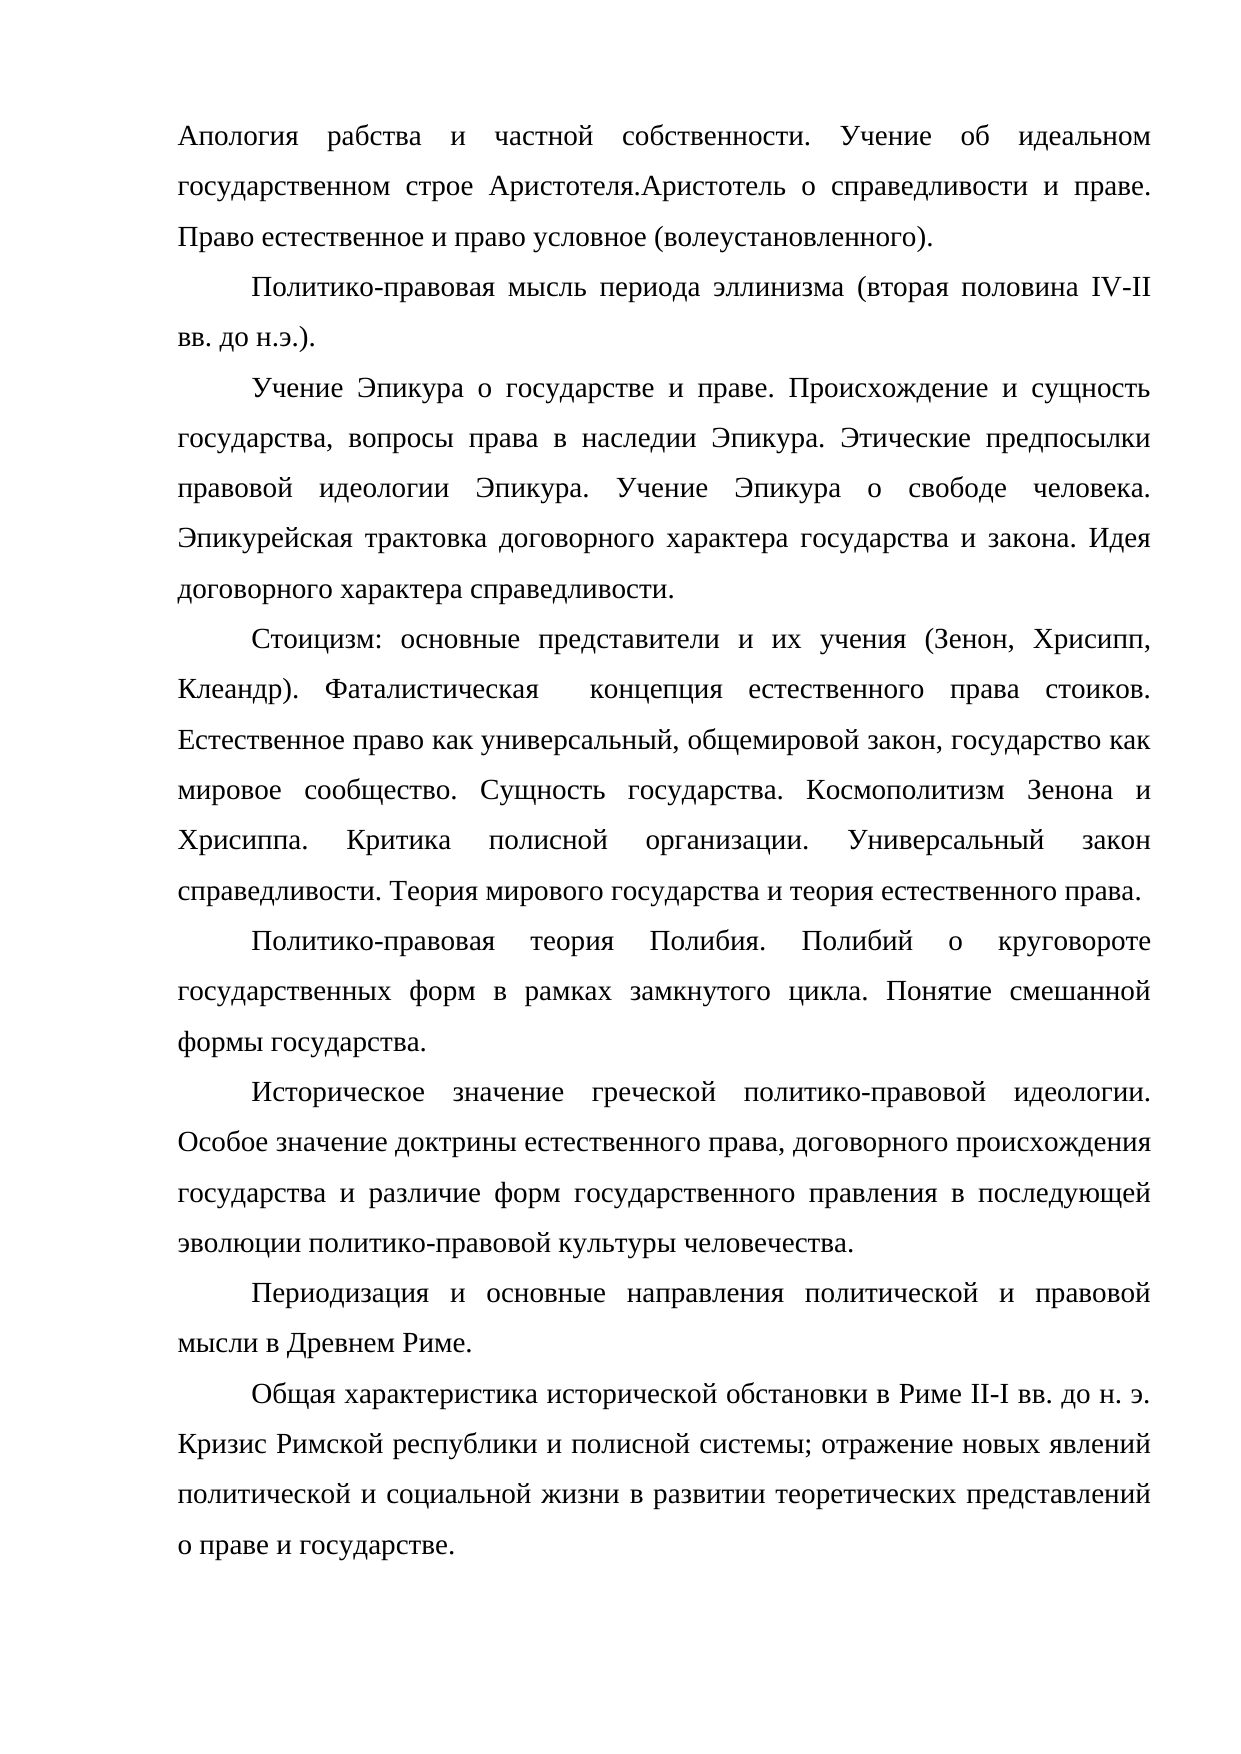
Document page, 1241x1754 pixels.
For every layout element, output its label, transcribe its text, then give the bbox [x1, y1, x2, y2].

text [177, 118, 1152, 252]
text Стоицизм: основные представители и их учения (Зенон, Хрисипп, Клеандр). Фаталистическая концепция естественного права стоиков. Естественное право как универсальный, общемировой закон, государство как мировое сообщество. Сущность государства. Космополитизм Зенона и Хрисиппа. Критика полисной организации. Универсальный закон справедливости. Теория мирового государства и теория естественного права. [177, 621, 1152, 906]
text Учение Эпикура о государстве и праве. Происхождение и сущность государства, вопросы права в наследии Эпикура. Этические предпосылки правовой идеологии Эпикура. Учение Эпикура о свободе человека. Эпикурейская трактовка договорного характера государства и закона. Идея договорного характера справедливости. [177, 370, 1152, 604]
text Историческое значение греческой политико-правовой идеологии. Особое значение доктрины естественного права, договорного происхождения государства и различие форм государственного правления в последующей эволюции политико-правовой культуры человечества. [177, 1074, 1152, 1258]
text Периодизация и основные направления политической и правовой мысли в Древнем Риме. [177, 1275, 1152, 1359]
text Политико-правовая мысль периода эллинизма (вторая половина IV-II вв. до н.э.). [177, 269, 1152, 353]
text Общая характеристика исторической обстановки в Риме II-I вв. до н. э. Кризис Римской республики и полисной системы; отражение новых явлений политической и социальной жизни в развитии теоретических представлений о праве и государстве. [177, 1376, 1152, 1560]
text Политико-правовая теория Полибия. Полибий о круговороте государственных форм в рамках замкнутого цикла. Понятие смешанной формы государства. [177, 923, 1152, 1057]
